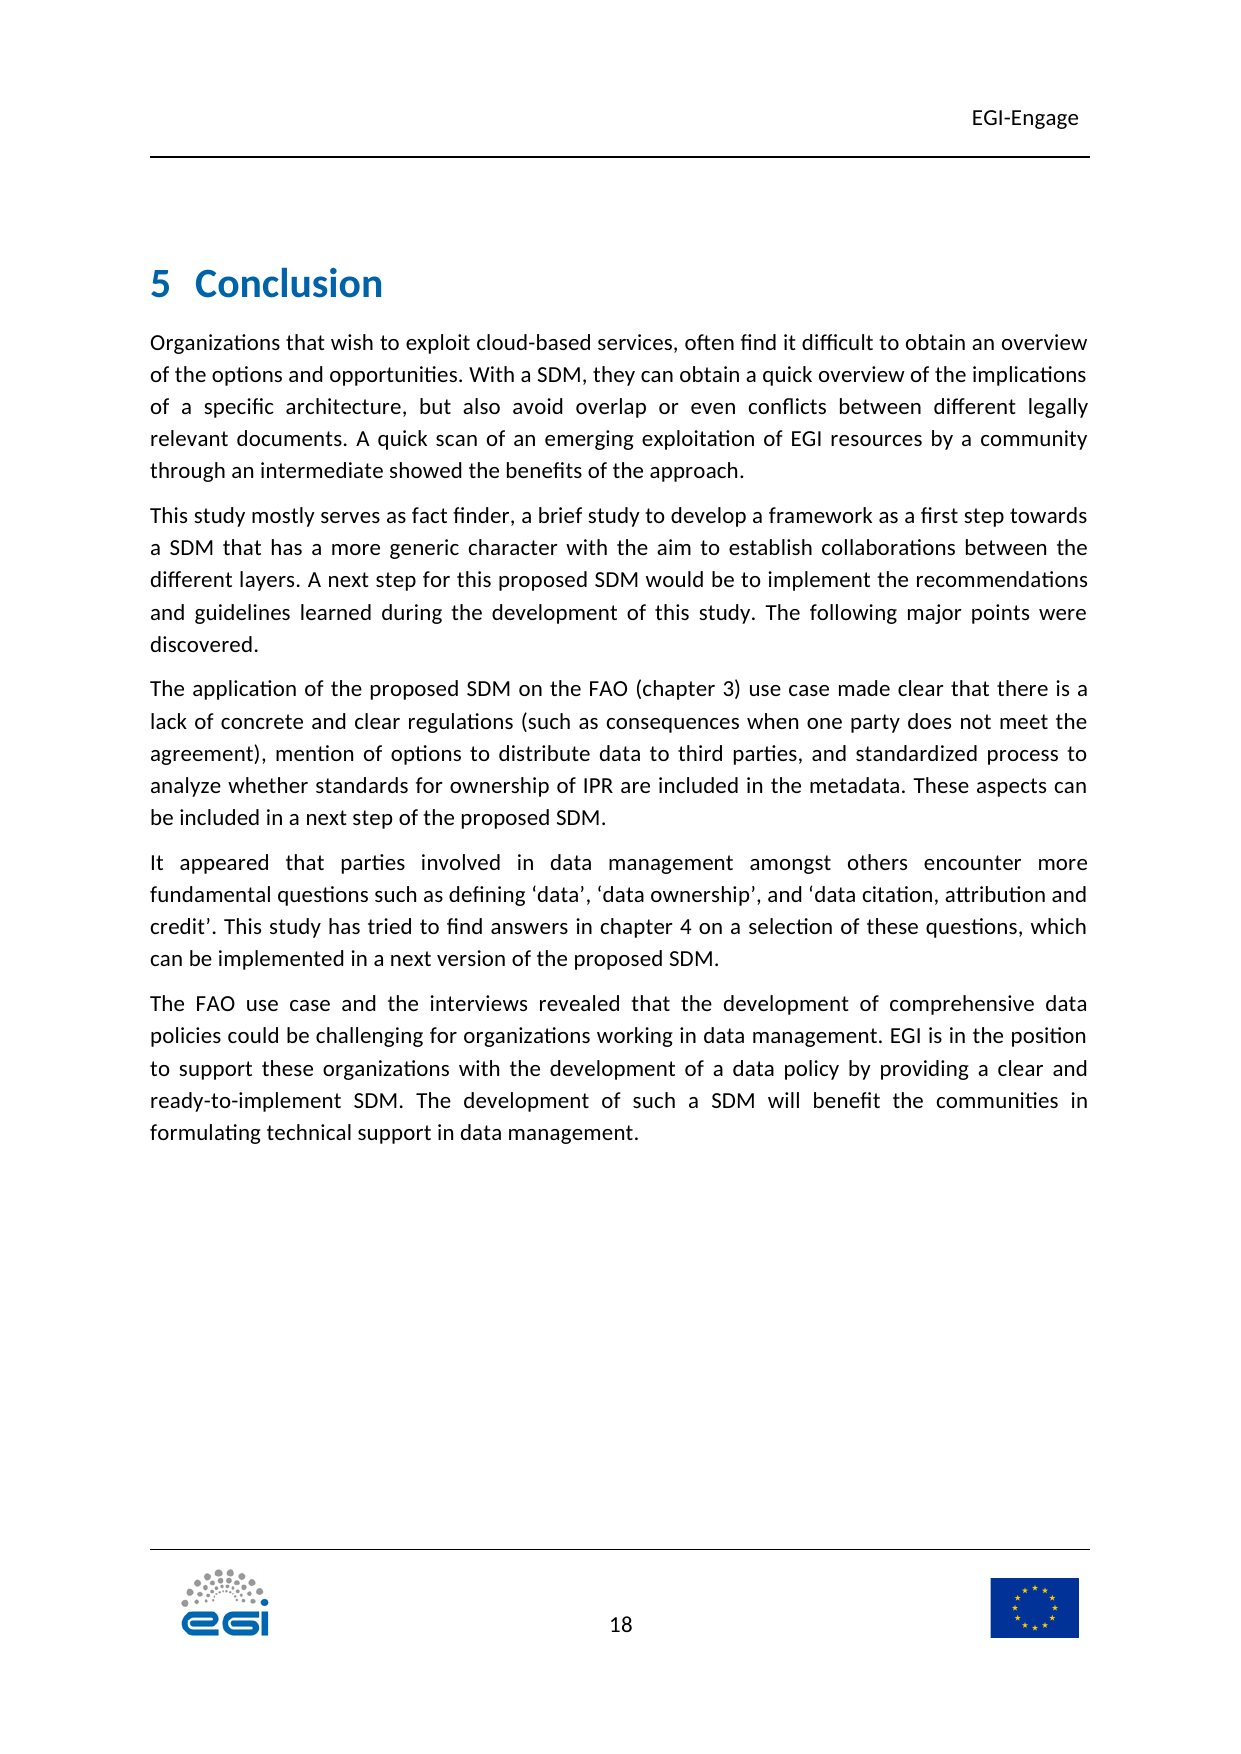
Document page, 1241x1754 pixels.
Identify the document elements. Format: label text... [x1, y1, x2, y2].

subtitle Conclusion [150, 257, 1090, 308]
picture [161, 1567, 287, 1638]
text Organizations that wish to exploit cloud-based services, often find it difficult to obtain an overview of the options and opportunities. With a SDM, they can obtain a quick overview of the implications of a specific architecture, but also avoid overlap or even conflicts between different legally relevant documents. A quick scan of an emerging exploitation of EGI resources by a community through an intermediate showed the benefits of the approach. [150, 328, 1090, 484]
text This study mostly serves as fact finder, a brief study to develop a framework as a first step towards a SDM that has a more generic character with the aim to establish collaborations between the different layers. A next step for this proposed SDM would be to implement the recommendations and guidelines learned during the development of this study. The following major points were discovered. [150, 501, 1090, 658]
text It appeared that parties involved in data management amongst others encounter more fundamental questions such as defining ‘data’, ‘data ownership’, and ‘data citation, attribution and credit’. This study has tried to find answers in chapter 4 on a selection of these questions, which can be implemented in a next version of the proposed SDM. [150, 848, 1090, 973]
picture [990, 1578, 1079, 1638]
text The FAO use case and the interviews revealed that the development of comprehensive data policies could be challenging for organizations working in data management. EGI is in the position to support these organizations with the development of a data policy by providing a clear and ready-to-implement SDM. The development of such a SDM will benefit the communities in formulating technical support in data management. [150, 989, 1090, 1146]
text The application of the proposed SDM on the FAO (chapter 3) use case made clear that there is a lack of concrete and clear regulations (such as consequences when one party does not meet the agreement), mention of options to distribute data to third parties, and standardized process to analyze whether standards for ownership of IPR are included in the metadata. These aspects can be included in a next step of the proposed SDM. [150, 674, 1090, 831]
